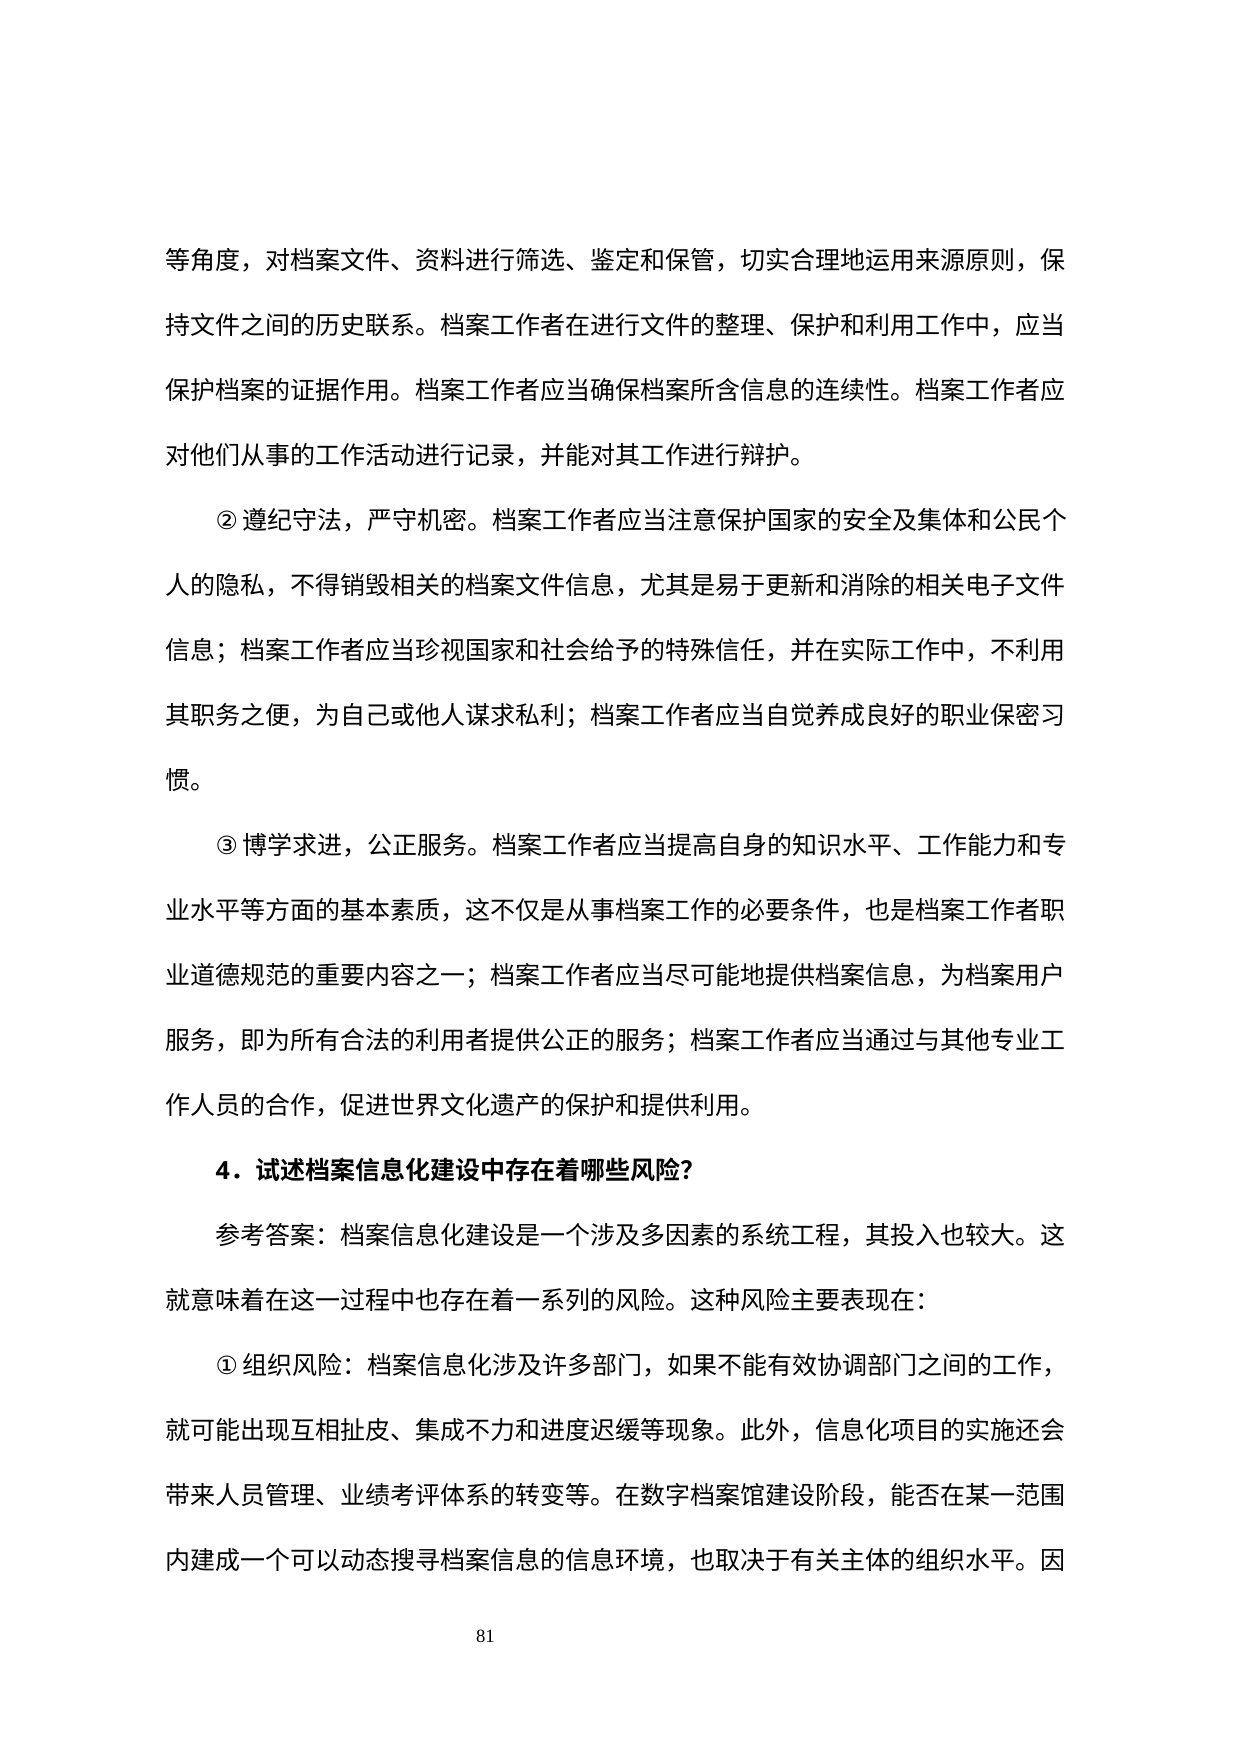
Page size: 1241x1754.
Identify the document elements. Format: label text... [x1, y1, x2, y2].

text 参考答案：档案信息化建设是一个涉及多因素的系统工程，其投入也较大。这就意味着在这一过程中也存在着一系列的风险。这种风险主要表现在： [165, 1201, 1087, 1331]
text ②遵纪守法，严守机密。档案工作者应当注意保护国家的安全及集体和公民个人的隐私，不得销毁相关的档案文件信息，尤其是易于更新和消除的相关电子文件信息；档案工作者应当珍视国家和社会给予的特殊信任，并在实际工作中，不利用其职务之便，为自己或他人谋求私利；档案工作者应当自觉养成良好的职业保密习惯。 [165, 486, 1087, 811]
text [165, 1331, 1087, 1591]
text ③博学求进，公正服务。档案工作者应当提高自身的知识水平、工作能力和专业水平等方面的基本素质，这不仅是从事档案工作的必要条件，也是档案工作者职业道德规范的重要内容之一；档案工作者应当尽可能地提供档案信息，为档案用户服务，即为所有合法的利用者提供公正的服务；档案工作者应当通过与其他专业工作人员的合作，促进世界文化遗产的保护和提供利用。 [165, 811, 1087, 1136]
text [165, 226, 1087, 486]
list 试述档案信息化建设中存在着哪些风险？ [165, 1136, 1087, 1201]
